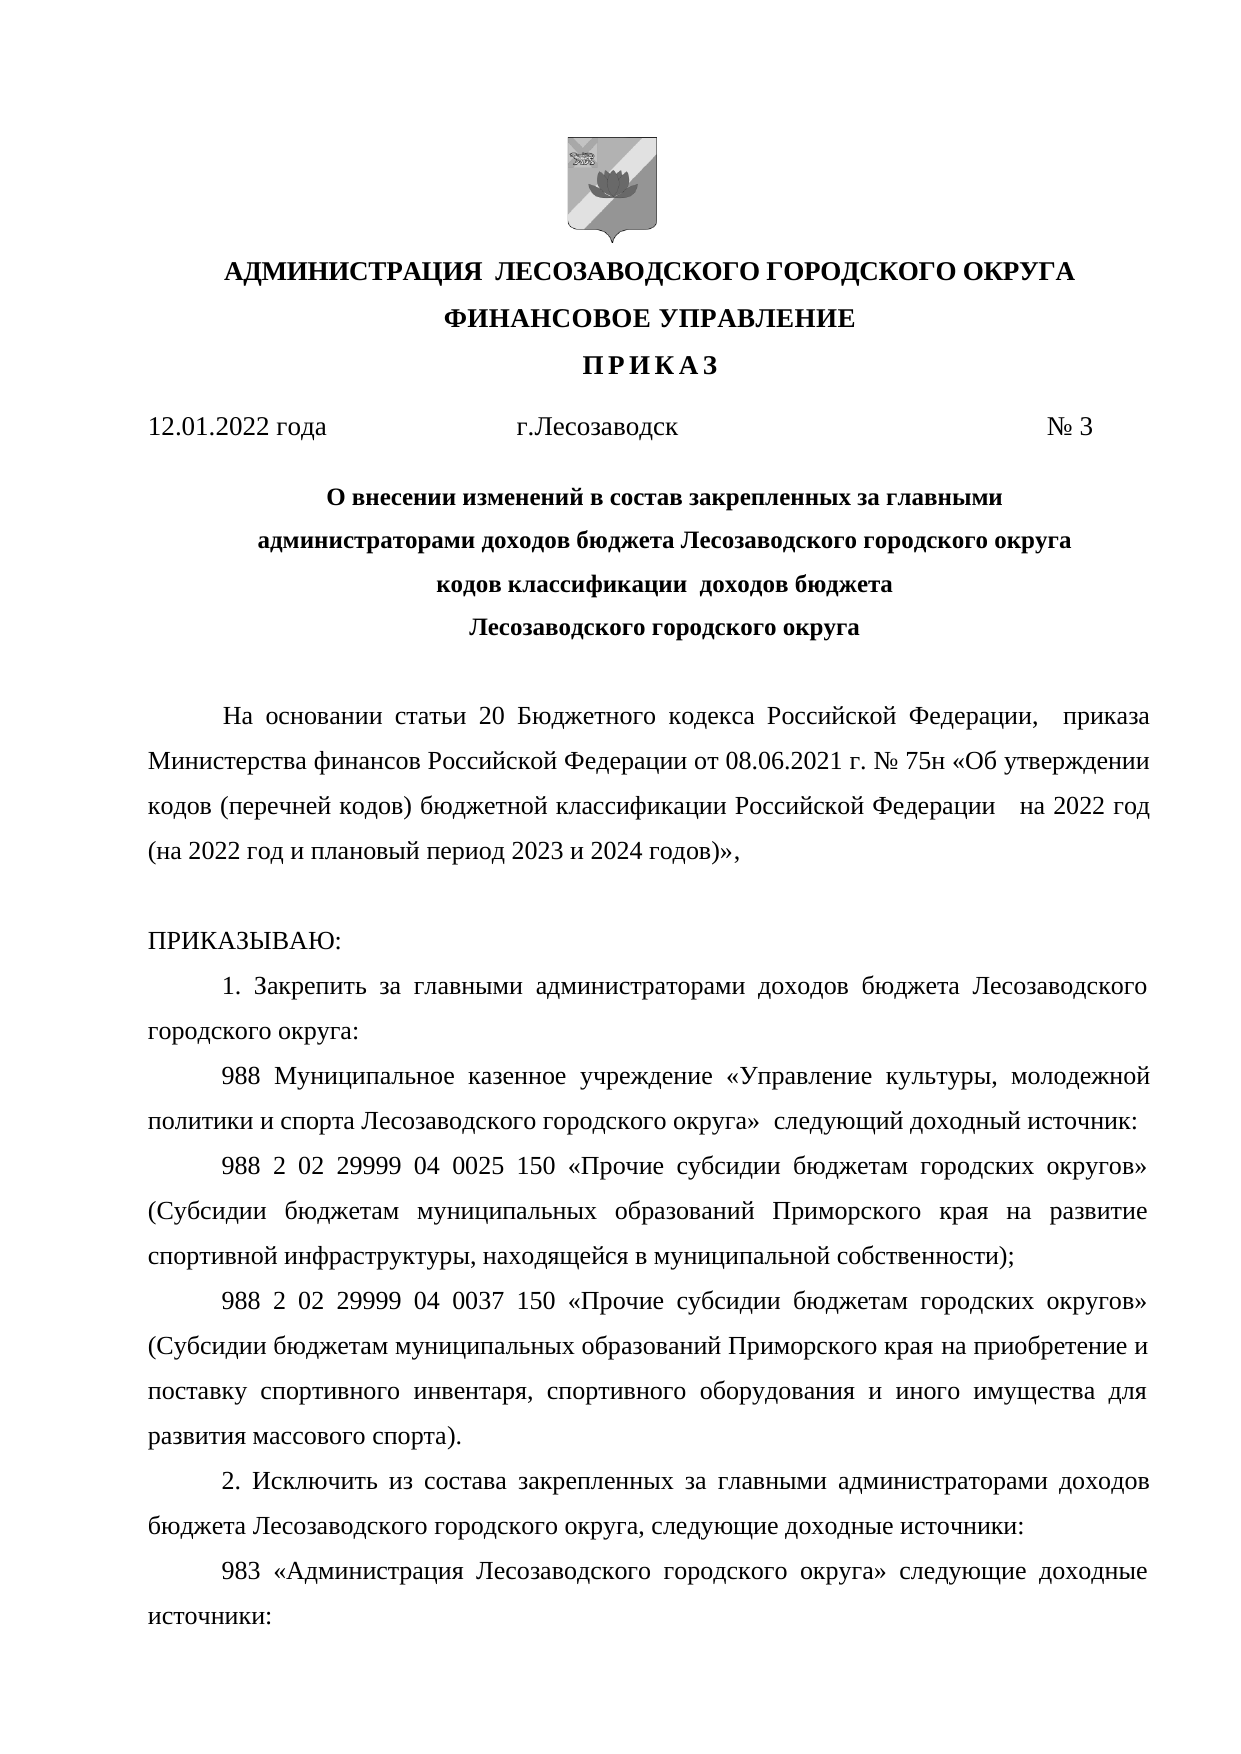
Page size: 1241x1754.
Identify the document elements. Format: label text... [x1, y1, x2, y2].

text 988 2 02 29999 04 0025 150 «Прочие субсидии бюджетам городских округов» (Субсидии бюджетам муниципальных образований Приморского края на развитие спортивной инфраструктуры, находящейся в муниципальной собственности); [148, 1150, 1149, 1270]
text На основании статьи 20 Бюджетного кодекса Российской Федерации, приказа Министерства финансов Российской Федерации от 08.06.2021 г. № 75н «Об утверждении кодов (перечней кодов) бюджетной классификации Российской Федерации на 2022 год (на 2022 год и плановый период 2023 и 2024 годов)», [148, 700, 1152, 865]
text 983 «Администрация Лесозаводского городского округа» следующие доходные источники: [148, 1555, 1149, 1630]
text ПРИКАЗ [148, 337, 1152, 384]
picture [567, 137, 657, 243]
text ПРИКАЗЫВАЮ: [148, 925, 1149, 955]
text 12.01.2022 года г.Лесозаводск № 3 [148, 410, 1152, 441]
table_header О внесении изменений в состав закрепленных за главными администраторами доходов бюджета Лесозаводского городского округа кодов классификации доходов бюджета Лесозаводского городского округа [222, 483, 1107, 700]
text 2. Исключить из состава закрепленных за главными администраторами доходов бюджета Лесозаводского городского округа, следующие доходные источники: [148, 1465, 1152, 1540]
text АДМИНИСТРАЦИЯ ЛЕСОЗАВОДСКОГО ГОРОДСКОГО ОКРУГА [148, 243, 1152, 290]
text 1. Закрепить за главными администраторами доходов бюджета Лесозаводского городского округа: [148, 970, 1149, 1045]
text ФИНАНСОВОЕ УПРАВЛЕНИЕ [148, 290, 1152, 337]
text 988 2 02 29999 04 0037 150 «Прочие субсидии бюджетам городских округов» (Субсидии бюджетам муниципальных образований Приморского края на приобретение и поставку спортивного инвентаря, спортивного оборудования и иного имущества для развития массового спорта). [148, 1285, 1149, 1450]
text 988 Муниципальное казенное учреждение «Управление культуры, молодежной политики и спорта Лесозаводского городского округа» следующий доходный источник: [148, 1060, 1152, 1135]
